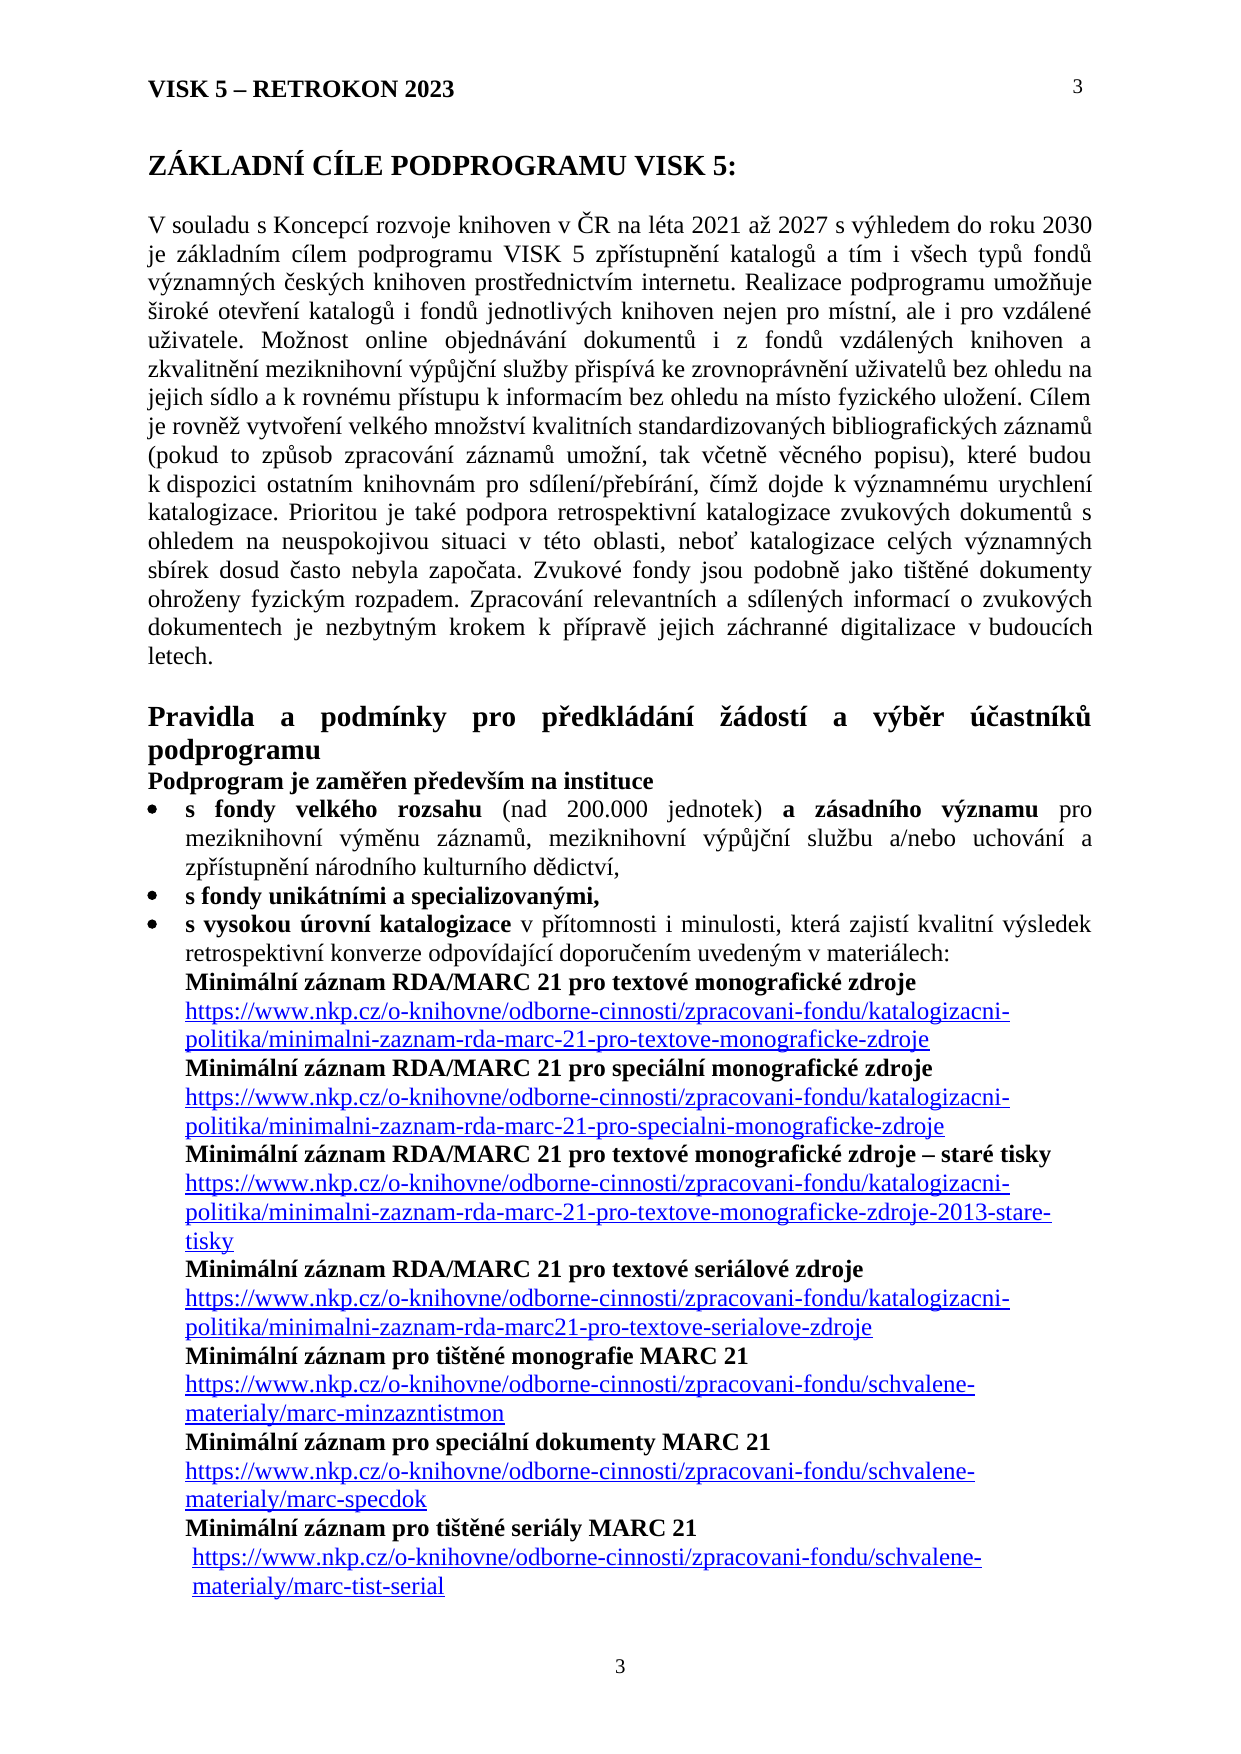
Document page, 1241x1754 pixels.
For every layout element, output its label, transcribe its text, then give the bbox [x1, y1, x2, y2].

text V souladu s Koncepcí rozvoje knihoven v ČR na léta 2021 až 2027 s výhledem do roku 2030 je základním cílem podprogramu VISK 5 zpřístupnění katalogů a tím i všech typů fondů významných českých knihoven prostřednictvím internetu. Realizace podprogramu umožňuje široké otevření katalogů i fondů jednotlivých knihoven nejen pro místní, ale i pro vzdálené uživatele. Možnost online objednávání dokumentů i z fondů vzdálených knihoven a zkvalitnění meziknihovní výpůjční služby přispívá ke zrovnoprávnění uživatelů bez ohledu na jejich sídlo a k rovnému přístupu k informacím bez ohledu na místo fyzického uložení. Cílem je rovněž vytvoření velkého množství kvalitních standardizovaných afických záznamů (pokud to způsob zpracování záznamů umožní, tak včetně věcného popisu), které budou k dispozici ostatním knihovnám pro sdílení/přebírání, čímž dojde k významnému urychlení katalogizace. Prioritou je také podpora retrospektivní katalogizace zvukových dokumentů s ohledem na neuspokojivou situaci v této oblasti, neboť katalogizace celých významných sbírek dosud často nebyla započata. Zvukové fondy jsou podobně jako tištěné dokumenty ohroženy fyzickým rozpadem. Zpracování relevantních a sdílených informací o zvukových dokumentech je nezbytným krokem k přípravě jejich záchranné digitalizace v budoucích letech. [148, 210, 1093, 670]
text https://www.nkp.cz/o-knihovne/odborne-cinnosti/zpracovani-fondu/schvalene-materialy/marc-specdok [185, 1456, 1093, 1513]
subtitle Pravidla a podmínky pro předkládání žádostí a výběr účastníků podprogramu [148, 699, 1093, 766]
text Minimální záznam RDA/MARC 21 pro textové monografické zdroje – staré tisky [185, 1139, 1093, 1168]
text ZÁKLADNÍ CÍLE PODPROGRAMU VISK 5: [148, 148, 1093, 181]
text Minimální záznam pro tištěné monografie MARC 21 [185, 1341, 1093, 1369]
list s fondy velkého rozsahu (nad 200.000 jednotek) a zásadního významu pro meziknihovní výměnu záznamů, meziknihovní výpůjční službu a/nebo uchování a zpřístupnění národního kulturního dědictví, [148, 794, 1093, 881]
text https://www.nkp.cz/o-knihovne/odborne-cinnosti/zpracovani-fondu/katalogizacni-politika/minimalni-zaznam-rda-marc-21-pro-specialni-monograficke-zdroje [185, 1082, 1093, 1139]
text https://www.nkp.cz/o-knihovne/odborne-cinnosti/zpracovani-fondu/katalogizacni-politika/minimalni-zaznam-rda-marc-21-pro-textove-monograficke-zdroje [185, 996, 1093, 1053]
list s vysokou úrovní katalogizace v přítomnosti i minulosti, která zajistí kvalitní výsledek retrospektivní konverze odpovídající doporučením uvedeným v materiálech: Minimální záznam RDA/MARC 21 pro textové monografické zdroje [148, 909, 1093, 996]
text Minimální záznam pro tištěné seriály MARC 21 [148, 1513, 1093, 1542]
text Minimální záznam RDA/MARC 21 pro textové seriálové zdroje [185, 1254, 1093, 1283]
text Minimální záznam pro speciální dokumenty MARC 21 [148, 1427, 1093, 1456]
text Minimální záznam RDA/MARC 21 pro speciální monografické zdroje [185, 1053, 1093, 1082]
text https://www.nkp.cz/o-knihovne/odborne-cinnosti/zpracovani-fondu/katalogizacni-politika/minimalni-zaznam-rda-marc21-pro-textove-serialove-zdroje [185, 1283, 1093, 1341]
list s fondy unikátními a specializovanými, [148, 881, 1093, 909]
text https://www.nkp.cz/o-knihovne/odborne-cinnosti/zpracovani-fondu/katalogizacni-politika/minimalni-zaznam-rda-marc-21-pro-textove-monograficke-zdroje-2013-stare-tisky [185, 1168, 1093, 1254]
text https://www.nkp.cz/o-knihovne/odborne-cinnosti/zpracovani-fondu/schvalene-materialy/marc-minzazntistmon [185, 1369, 1093, 1427]
text Podprogram je zaměřen především na instituce [148, 766, 1093, 794]
text https://www.nkp.cz/o-knihovne/odborne-cinnosti/zpracovani-fondu/schvalene-materialy/marc-tist-serial [192, 1542, 1093, 1599]
